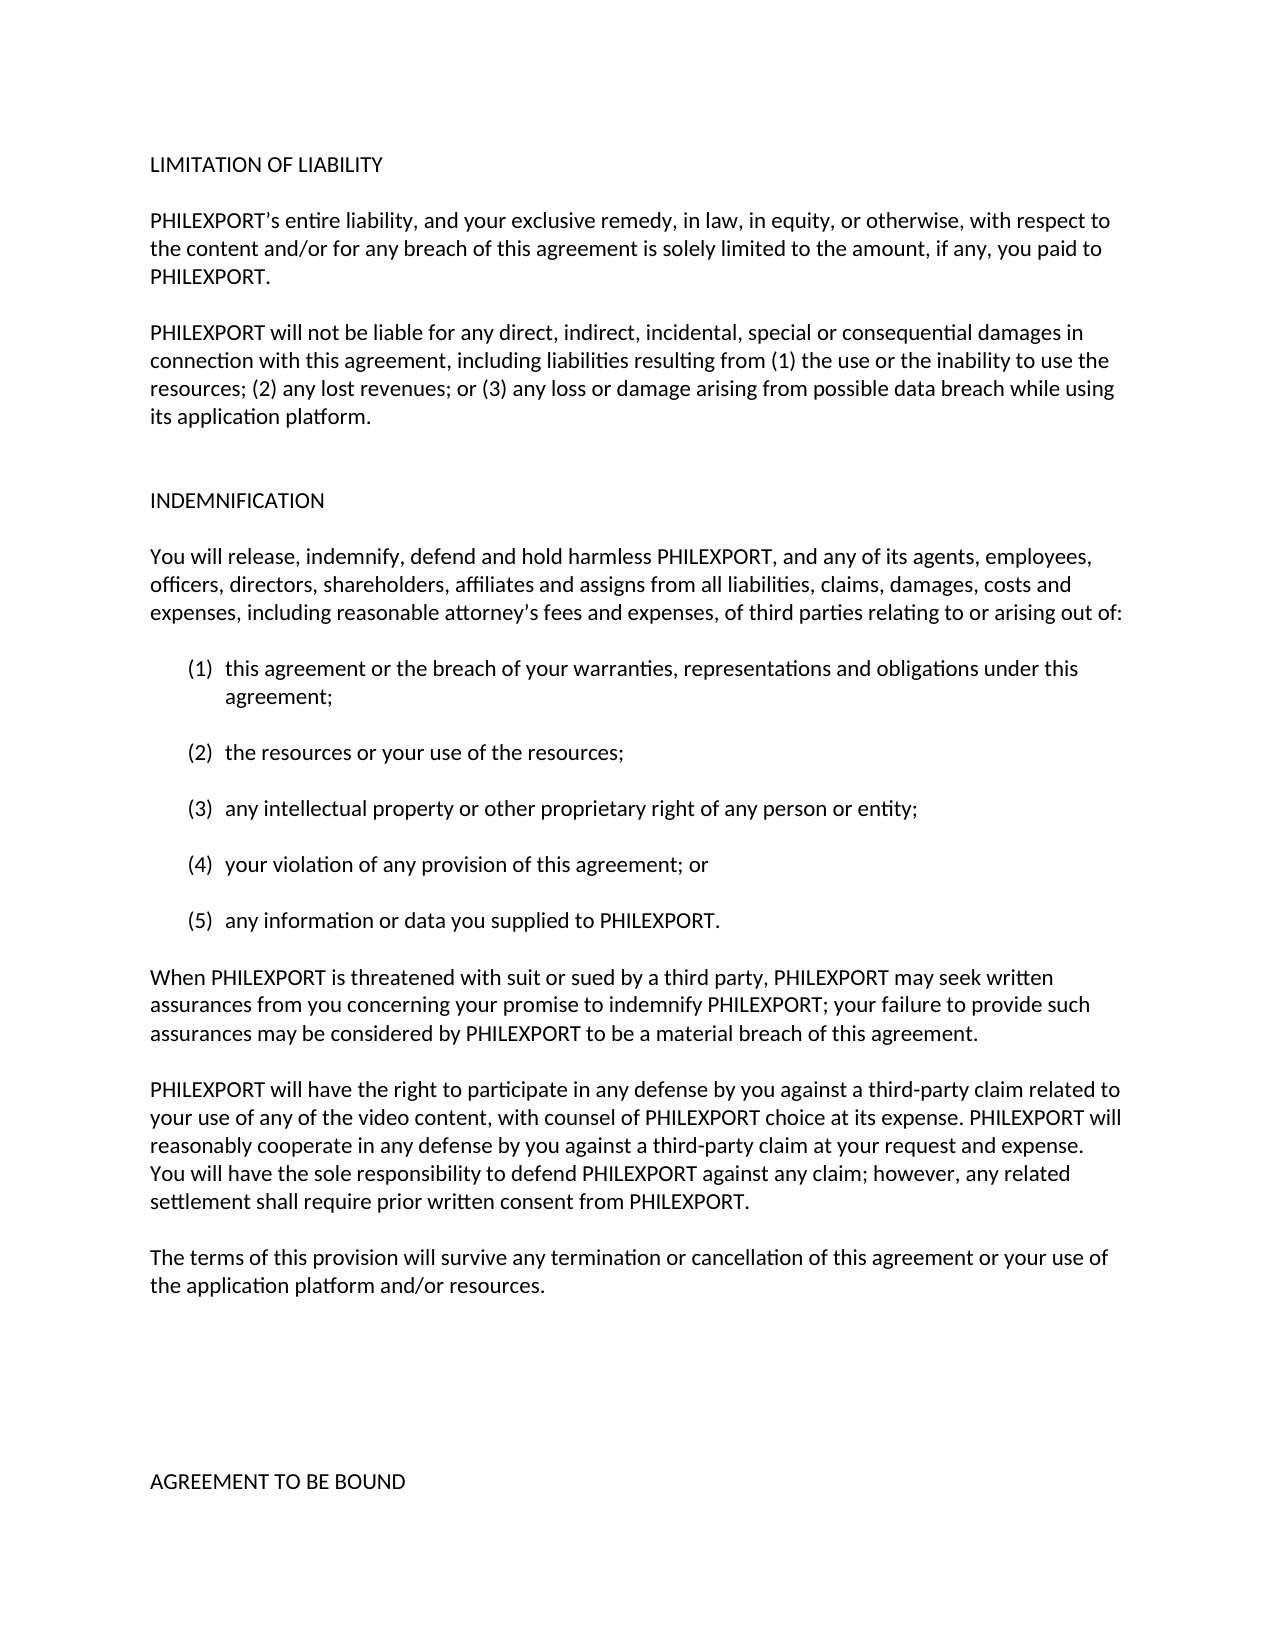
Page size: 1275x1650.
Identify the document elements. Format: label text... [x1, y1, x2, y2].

list any information or data you supplied to PHILEXPORT. [187, 907, 1125, 934]
text LIMITATION OF LIABILITY [150, 150, 1125, 178]
text The terms of this provision will survive any termination or cancellation of this agreement or your use of the application platform and/or resources. [150, 1243, 1125, 1299]
list your violation of any provision of this agreement; or [187, 851, 1125, 878]
list this agreement or the breach of your warranties, representations and obligations under this agreement; [187, 654, 1125, 710]
text AGREEMENT TO BE BOUND [150, 1467, 1125, 1495]
text PHILEXPORT’s entire liability, and your exclusive remedy, in law, in equity, or otherwise, with respect to the content and/or for any breach of this agreement is solely limited to the amount, if any, you paid to PHILEXPORT. [150, 206, 1125, 290]
text You will release, indemnify, defend and hold harmless PHILEXPORT, and any of its agents, employees, officers, directors, shareholders, affiliates and assigns from all liabilities, claims, damages, costs and expenses, including reasonable attorney’s fees and expenses, of third parties relating to or arising out of: [150, 542, 1125, 626]
text PHILEXPORT will not be liable for any direct, indirect, incidental, special or consequential damages in connection with this agreement, including liabilities resulting from (1) the use or the inability to use the resources; (2) any lost revenues; or (3) any loss or damage arising from possible data breach while using its application platform. [150, 318, 1125, 430]
text PHILEXPORT will have the right to participate in any defense by you against a third-party claim related to your use of any of the video content, with counsel of PHILEXPORT choice at its expense. PHILEXPORT will reasonably cooperate in any defense by you against a third-party claim at your request and expense. You will have the sole responsibility to defend PHILEXPORT against any claim; however, any related settlement shall require prior written consent from PHILEXPORT. [150, 1075, 1125, 1215]
list the resources or your use of the resources; [187, 738, 1125, 766]
text When PHILEXPORT is threatened with suit or sued by a third party, PHILEXPORT may seek written assurances from you concerning your promise to indemnify PHILEXPORT; your failure to provide such assurances may be considered by PHILEXPORT to be a material breach of this agreement. [150, 963, 1125, 1047]
list any intellectual property or other proprietary right of any person or entity; [187, 794, 1125, 822]
text INDEMNIFICATION [150, 486, 1125, 514]
